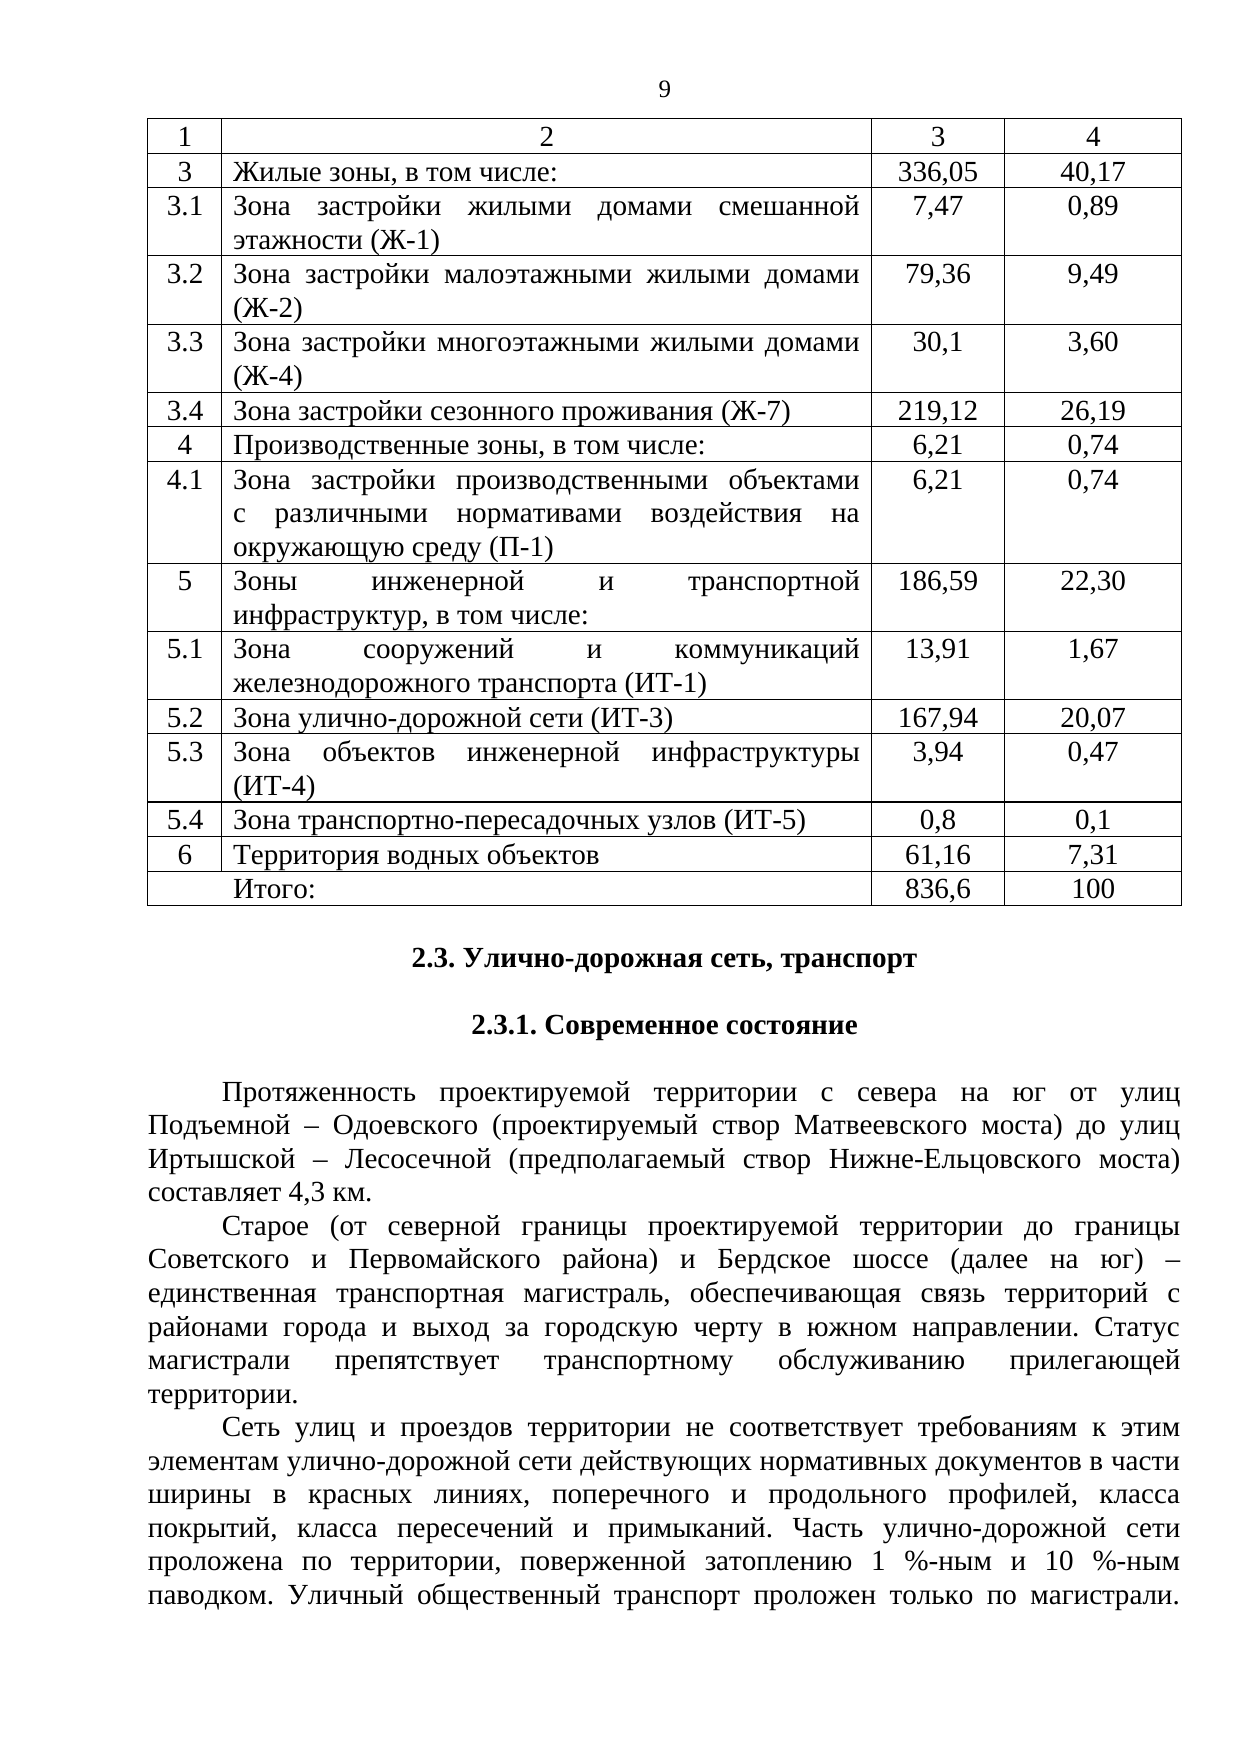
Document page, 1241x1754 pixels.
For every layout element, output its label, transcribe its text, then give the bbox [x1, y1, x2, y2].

table_header 4 [1005, 119, 1181, 153]
table_cell Территория водных объектов [222, 837, 871, 871]
table_cell 26,19 [1005, 393, 1181, 426]
table_cell Зона сооружений и коммуникаций железнодорожного транспорта (ИТ-1) [222, 632, 871, 699]
table_cell 20,07 [1005, 700, 1181, 733]
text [148, 1409, 1181, 1611]
table_cell 1,67 [1005, 632, 1181, 699]
text 2.3. Улично-дорожная сеть, транспорт [148, 940, 1181, 973]
table_cell 3.2 [148, 256, 221, 323]
table_cell Производственные зоны, в том числе: [222, 427, 871, 461]
table_cell 6,21 [872, 462, 1004, 562]
table_cell 5 [148, 564, 221, 631]
table_cell 0,8 [872, 803, 1004, 836]
table_cell Зона объектов инженерной инфраструктуры (ИТ-4) [222, 734, 871, 801]
table_cell Зона улично-дорожной сети (ИТ-3) [222, 700, 871, 733]
table_cell 100 [1005, 872, 1181, 905]
table_cell 6 [148, 837, 221, 871]
table_cell 3,94 [872, 734, 1004, 801]
table_cell 3.4 [148, 393, 221, 426]
table_cell 7,47 [872, 188, 1004, 255]
table_cell 4.1 [148, 462, 221, 562]
table_cell 336,05 [872, 154, 1004, 187]
table_cell 40,17 [1005, 154, 1181, 187]
table_cell Зона застройки жилыми домами смешанной этажности (Ж-1) [222, 188, 871, 255]
table_header 3 [872, 119, 1004, 153]
table_cell 7,31 [1005, 837, 1181, 871]
table_cell Зона застройки сезонного проживания (Ж-7) [222, 393, 871, 426]
table_cell 167,94 [872, 700, 1004, 733]
table_cell Зона застройки многоэтажными жилыми домами (Ж-4) [222, 325, 871, 392]
table_cell Зона застройки малоэтажными жилыми домами (Ж-2) [222, 256, 871, 323]
table_cell 61,16 [872, 837, 1004, 871]
table_header 2 [222, 119, 871, 153]
table_cell 9,49 [1005, 256, 1181, 323]
table_cell 5.2 [148, 700, 221, 733]
table_cell Зоны инженерной и транспортной инфраструктур, в том числе: [222, 564, 871, 631]
table_cell Жилые зоны, в том числе: [222, 154, 871, 187]
table_cell 79,36 [872, 256, 1004, 323]
table_cell 22,30 [1005, 564, 1181, 631]
table_cell 0,74 [1005, 462, 1181, 562]
table_cell 836,6 [872, 872, 1004, 905]
text 2.3.1. Современное состояние [148, 1007, 1181, 1040]
table_cell 5.3 [148, 734, 221, 801]
table_cell 0,47 [1005, 734, 1181, 801]
table_cell 186,59 [872, 564, 1004, 631]
table_cell 30,1 [872, 325, 1004, 392]
table_cell 0,89 [1005, 188, 1181, 255]
table_cell 5.1 [148, 632, 221, 699]
text Протяженность проектируемой территории с севера на юг от улиц Подъемной – Одоевского (проектируемый створ Матвеевского моста) до улиц Иртышской – Лесосечной (предполагаемый створ Нижне-Ельцовского моста) составляет 4,3 км. [148, 1074, 1181, 1208]
table_cell 6,21 [872, 427, 1004, 461]
table_cell 4 [148, 427, 221, 461]
table_header 1 [148, 119, 221, 153]
table_cell 0,74 [1005, 427, 1181, 461]
table_cell 5.4 [148, 803, 221, 836]
table_cell 13,91 [872, 632, 1004, 699]
table_cell Зона транспортно-пересадочных узлов (ИТ-5) [222, 803, 871, 836]
table_cell Итого: [222, 872, 871, 905]
table_cell 3 [148, 154, 221, 187]
table_cell 219,12 [872, 393, 1004, 426]
table_cell 3.3 [148, 325, 221, 392]
table_cell 0,1 [1005, 803, 1181, 836]
table_cell 3,60 [1005, 325, 1181, 392]
table_cell Зона застройки производственными объектами с различными нормативами воздействия на окружающую среду (П-1) [222, 462, 871, 562]
table_cell 3.1 [148, 188, 221, 255]
table_cell [148, 872, 222, 905]
text Старое (от северной границы проектируемой территории до границы Советского и Первомайского района) и Бердское шоссе (далее на юг) – единственная транспортная магистраль, обеспечивающая связь территорий с районами города и выход за городскую черту в южном направлении. Статус магистрали препятствует транспортному обслуживанию прилегающей территории. [148, 1208, 1181, 1409]
